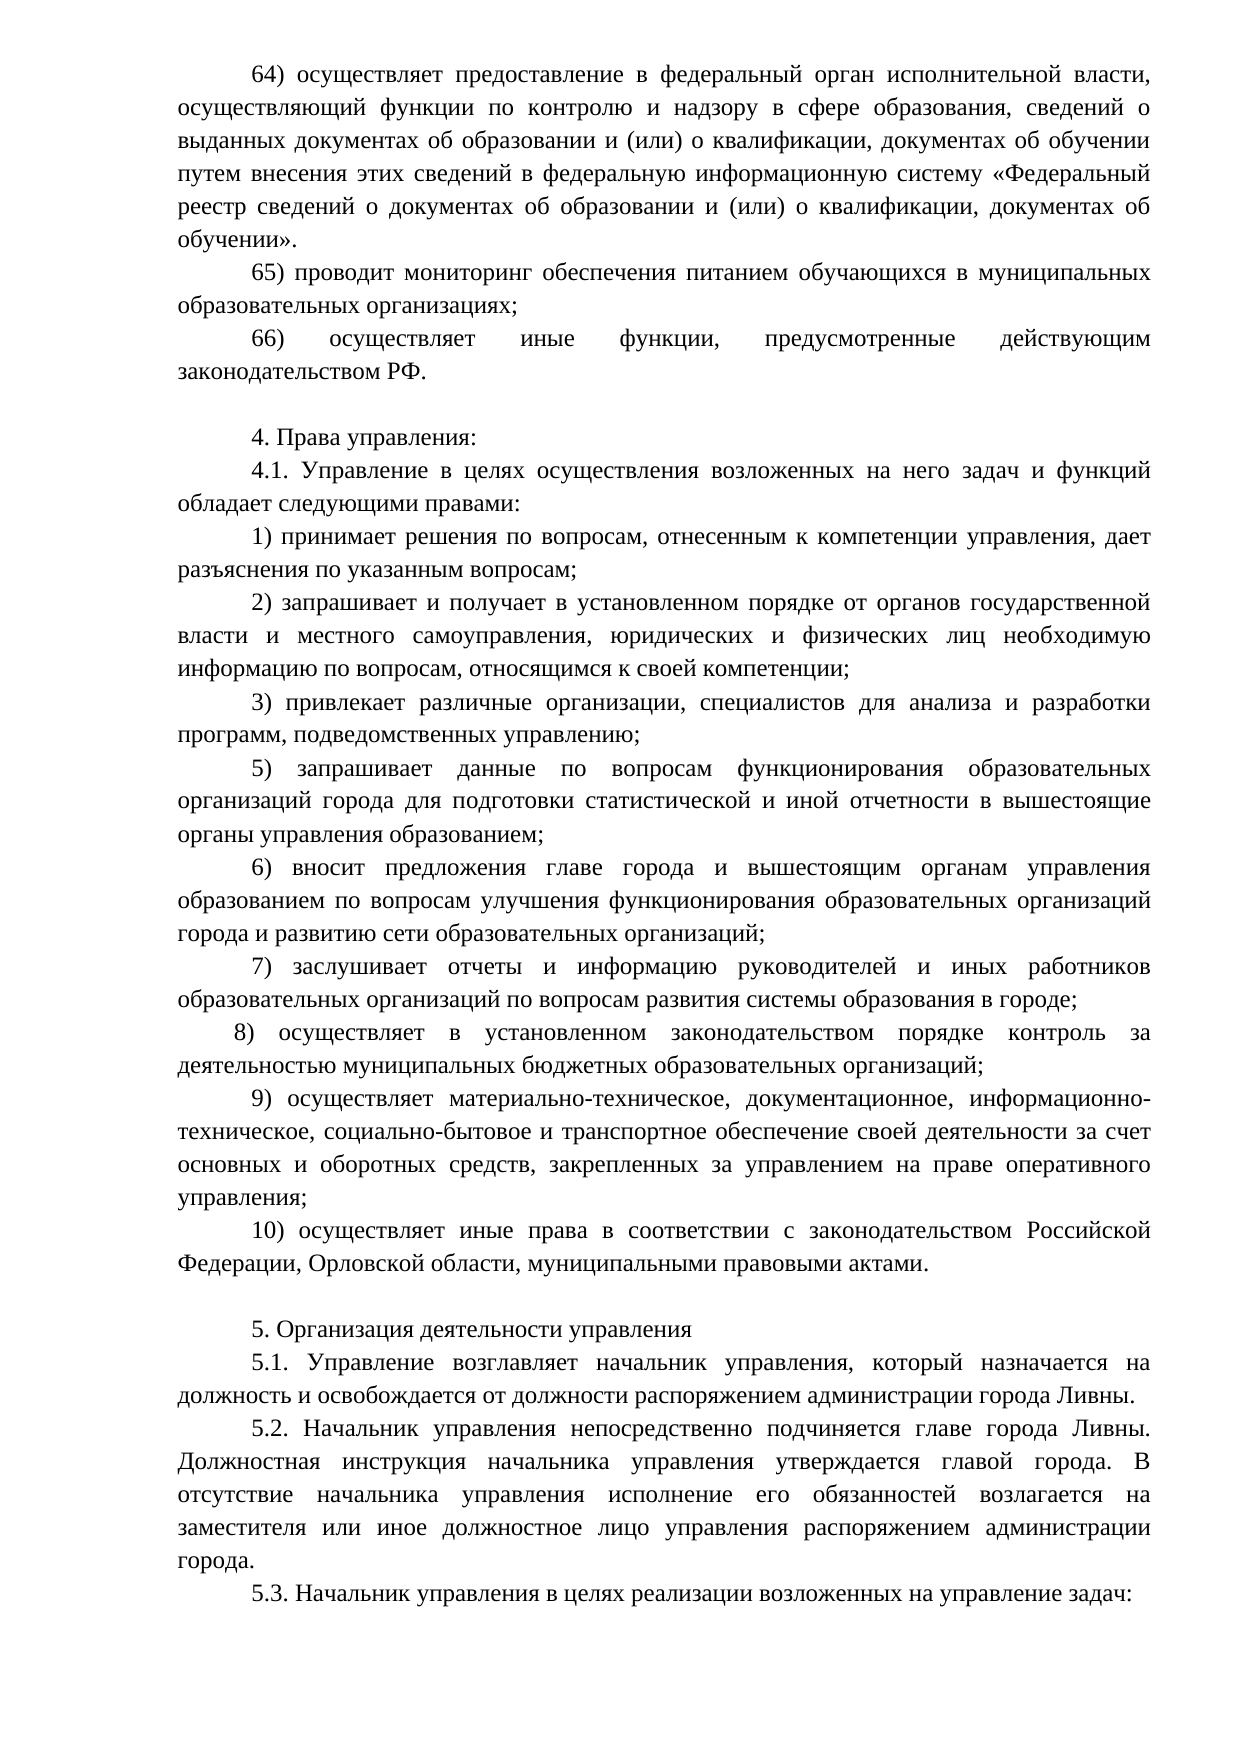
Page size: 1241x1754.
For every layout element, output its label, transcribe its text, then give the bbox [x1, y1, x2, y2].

text 6) вносит предложения главе города и вышестоящим органам управления образованием по вопросам улучшения функционирования образовательных организаций города и развитию сети образовательных организаций; [177, 852, 1152, 946]
text 4.1. Управление в целях осуществления возложенных на него задач и функций обладает следующими правами: [177, 455, 1152, 517]
text 4. Права управления: [177, 422, 1152, 451]
text 5.2. Начальник управления непосредственно подчиняется главе города Ливны. Должностная инструкция начальника управления утверждается главой города. В отсутствие начальника управления исполнение его обязанностей возлагается на заместителя или иное должностное лицо управления распоряжением администрации города. [177, 1413, 1152, 1574]
text 7) заслушивает отчеты и информацию руководителей и иных работников образовательных организаций по вопросам развития системы образования в городе; [177, 951, 1152, 1012]
text 64) осуществляет предоставление в федеральный орган исполнительной власти, осуществляющий функции по контролю и надзору в сфере образования, сведений о выданных документах об образовании и (или) о квалификации, документах об обучении путем внесения этих сведений в федеральную информационную систему «Федеральный реестр сведений о документах об образовании и (или) о квалификации, документах об обучении». [177, 59, 1152, 253]
text 1) принимает решения по вопросам, отнесенным к компетенции управления, дает разъяснения по указанным вопросам; [177, 521, 1152, 583]
text 66) осуществляет иные функции, предусмотренные действующим законодательством РФ. [177, 323, 1152, 385]
text 5.1. Управление возглавляет начальник управления, который назначается на должность и освобождается от должности распоряжением администрации города Ливны. [177, 1347, 1152, 1409]
text 8) осуществляет в установленном законодательством порядке контроль за деятельностью муниципальных бюджетных образовательных организаций; [177, 1017, 1152, 1078]
text 2) запрашивает и получает в установленном порядке от органов государственной власти и местного самоуправления, юридических и физических лиц необходимую информацию по вопросам, относящимся к своей компетенции; [177, 587, 1152, 682]
text 65) проводит мониторинг обеспечения питанием обучающихся в муниципальных образовательных организациях; [177, 257, 1152, 319]
text 5.3. Начальник управления в целях реализации возложенных на управление задач: [177, 1578, 1152, 1607]
text 5) запрашивает данные по вопросам функционирования образовательных организаций города для подготовки статистической и иной отчетности в вышестоящие органы управления образованием; [177, 753, 1152, 847]
text 5. Организация деятельности управления [177, 1314, 1152, 1343]
text 3) привлекает различные организации, специалистов для анализа и разработки программ, подведомственных управлению; [177, 687, 1152, 748]
text 10) осуществляет иные права в соответствии с законодательством Российской Федерации, Орловской области, муниципальными правовыми актами. [177, 1215, 1152, 1277]
text 9) осуществляет материально-техническое, документационное, информационно-техническое, социально-бытовое и транспортное обеспечение своей деятельности за счет основных и оборотных средств, закрепленных за управлением на праве оперативного управления; [177, 1083, 1152, 1211]
